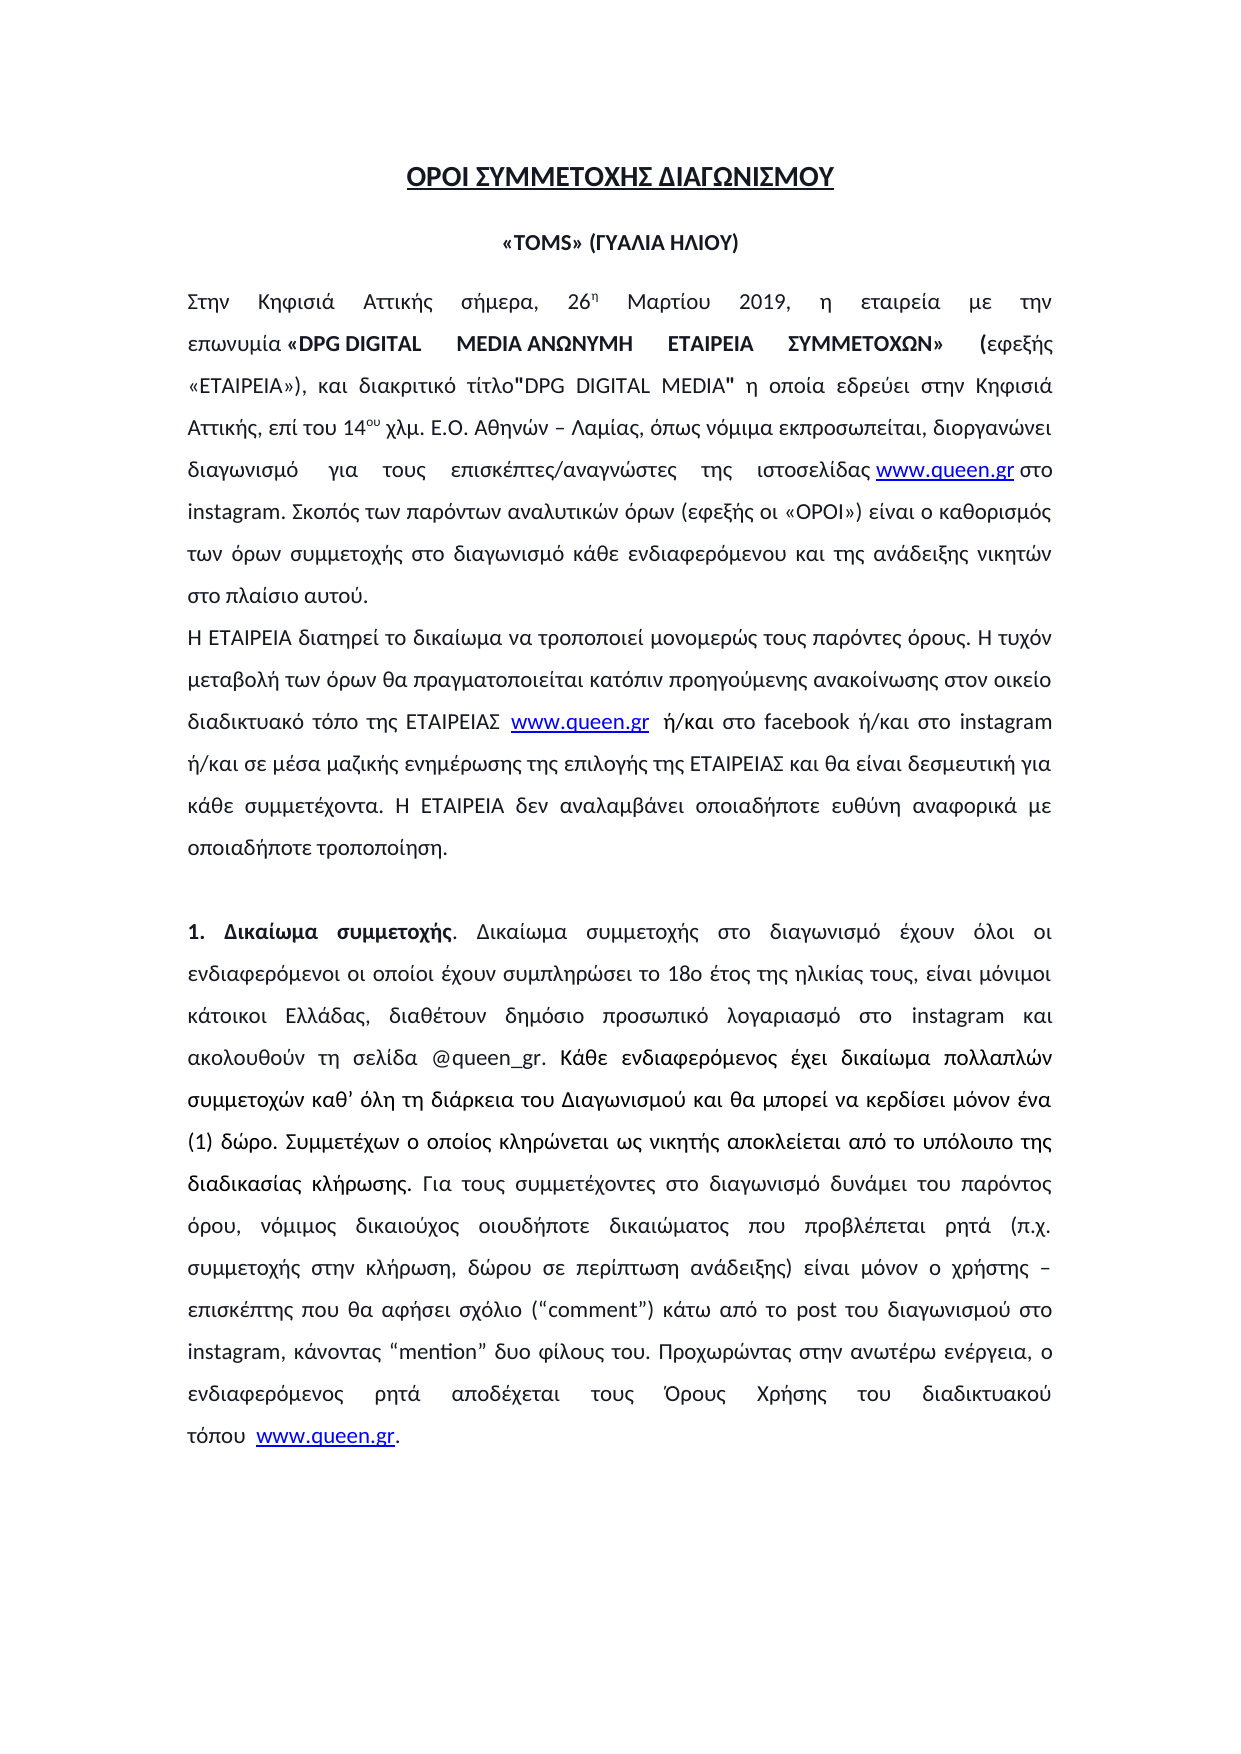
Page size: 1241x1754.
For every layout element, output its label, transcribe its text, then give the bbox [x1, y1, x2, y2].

text Η ΕΤΑΙΡΕΙΑ διατηρεί το δικαίωμα να τροποποιεί μονομερώς τους παρόντες όρους. Η τυχόν μεταβολή των όρων θα πραγματοποιείται κατόπιν προηγούμενης ανακοίνωσης στον οικείο διαδικτυακό τόπο της ΕΤΑΙΡΕΙΑΣ ή/και στο facebook ή/και στο instagram ή/και σε μέσα μαζικής ενημέρωσης της επιλογής της ΕΤΑΙΡΕΙΑΣ και θα είναι δεσμευτική για κάθε συμμετέχοντα. Η ΕΤΑΙΡΕΙΑ δεν αναλαμβάνει οποιαδήποτε ευθύνη αναφορικά με οποιαδήποτε τροποποίηση. [187, 623, 1053, 861]
text Στην Κηφισιά Αττικής σήμερα, 26η Μαρτίου 2019, η εταιρεία με την επωνυμία «DPG DIGITAL MEDIA ΑΝΩΝΥΜΗ ΕΤΑΙΡΕΙΑ ΣΥΜΜΕΤΟΧΩΝ» (εφεξής «ΕΤΑΙΡΕΙΑ»), και διακριτικό τίτλο"DPG DIGITAL MEDIΑ" η οποία εδρεύει στην Κηφισιά Αττικής, επί του 14ου χλμ. Ε.Ο. Αθηνών – Λαμίας, όπως νόμιμα εκπροσωπείται, διοργανώνει διαγωνισμό για τους επισκέπτες/αναγνώστες της ιστοσελίδας www.queen.gr στο instagram. Σκοπός των παρόντων αναλυτικών όρων (εφεξής οι «ΟΡΟΙ») είναι ο καθορισμός των όρων συμμετοχής στο διαγωνισμό κάθε ενδιαφερόμενου και της ανάδειξης νικητών στο πλαίσιο αυτού. [187, 287, 1053, 609]
text «TOMS» (ΓΥΑΛΙΑ ΗΛΙΟΥ) [187, 225, 1053, 256]
text ΌΡΟΙ ΣΥΜΜΕΤΟΧΗΣ ΔΙΑΓΩΝΙΣΜΟΥ [187, 150, 1053, 194]
text 1. Δικαίωμα συμμετοχής. Δικαίωμα συμμετοχής στο διαγωνισμό έχουν όλοι οι ενδιαφερόμενοι οι οποίοι έχουν συμπληρώσει το 18ο έτος της ηλικίας τους, είναι μόνιμοι κάτοικοι Ελλάδας, διαθέτουν δημόσιο προσωπικό λογαριασμό στο instagram και ακολουθούν τη σελίδα @queen_gr. Κάθε ενδιαφερόμενος έχει δικαίωμα πολλαπλών συμμετοχών καθ’ όλη τη διάρκεια του Διαγωνισμού και θα μπορεί να κερδίσει μόνον ένα (1) δώρο. Συμμετέχων ο οποίος κληρώνεται ως νικητής αποκλείεται από το υπόλοιπο της διαδικασίας κλήρωσης. Για τους συμμετέχοντες στο διαγωνισμό δυνάμει του παρόντος όρου, νόμιμος δικαιούχος οιουδήποτε δικαιώματος που προβλέπεται ρητά (π.χ. συμμετοχής στην κλήρωση, δώρου σε περίπτωση ανάδειξης) είναι μόνον ο χρήστης – επισκέπτης που θα αφήσει σχόλιο (“comment”) κάτω από το post του διαγωνισμού στο instagram, κάνοντας “mention” δυο φίλους του. Προχωρώντας στην ανωτέρω ενέργεια, o ενδιαφερόμενος ρητά αποδέχεται τους Όρους Χρήσης του διαδικτυακού τόπου www.queen.gr. [187, 917, 1053, 1449]
